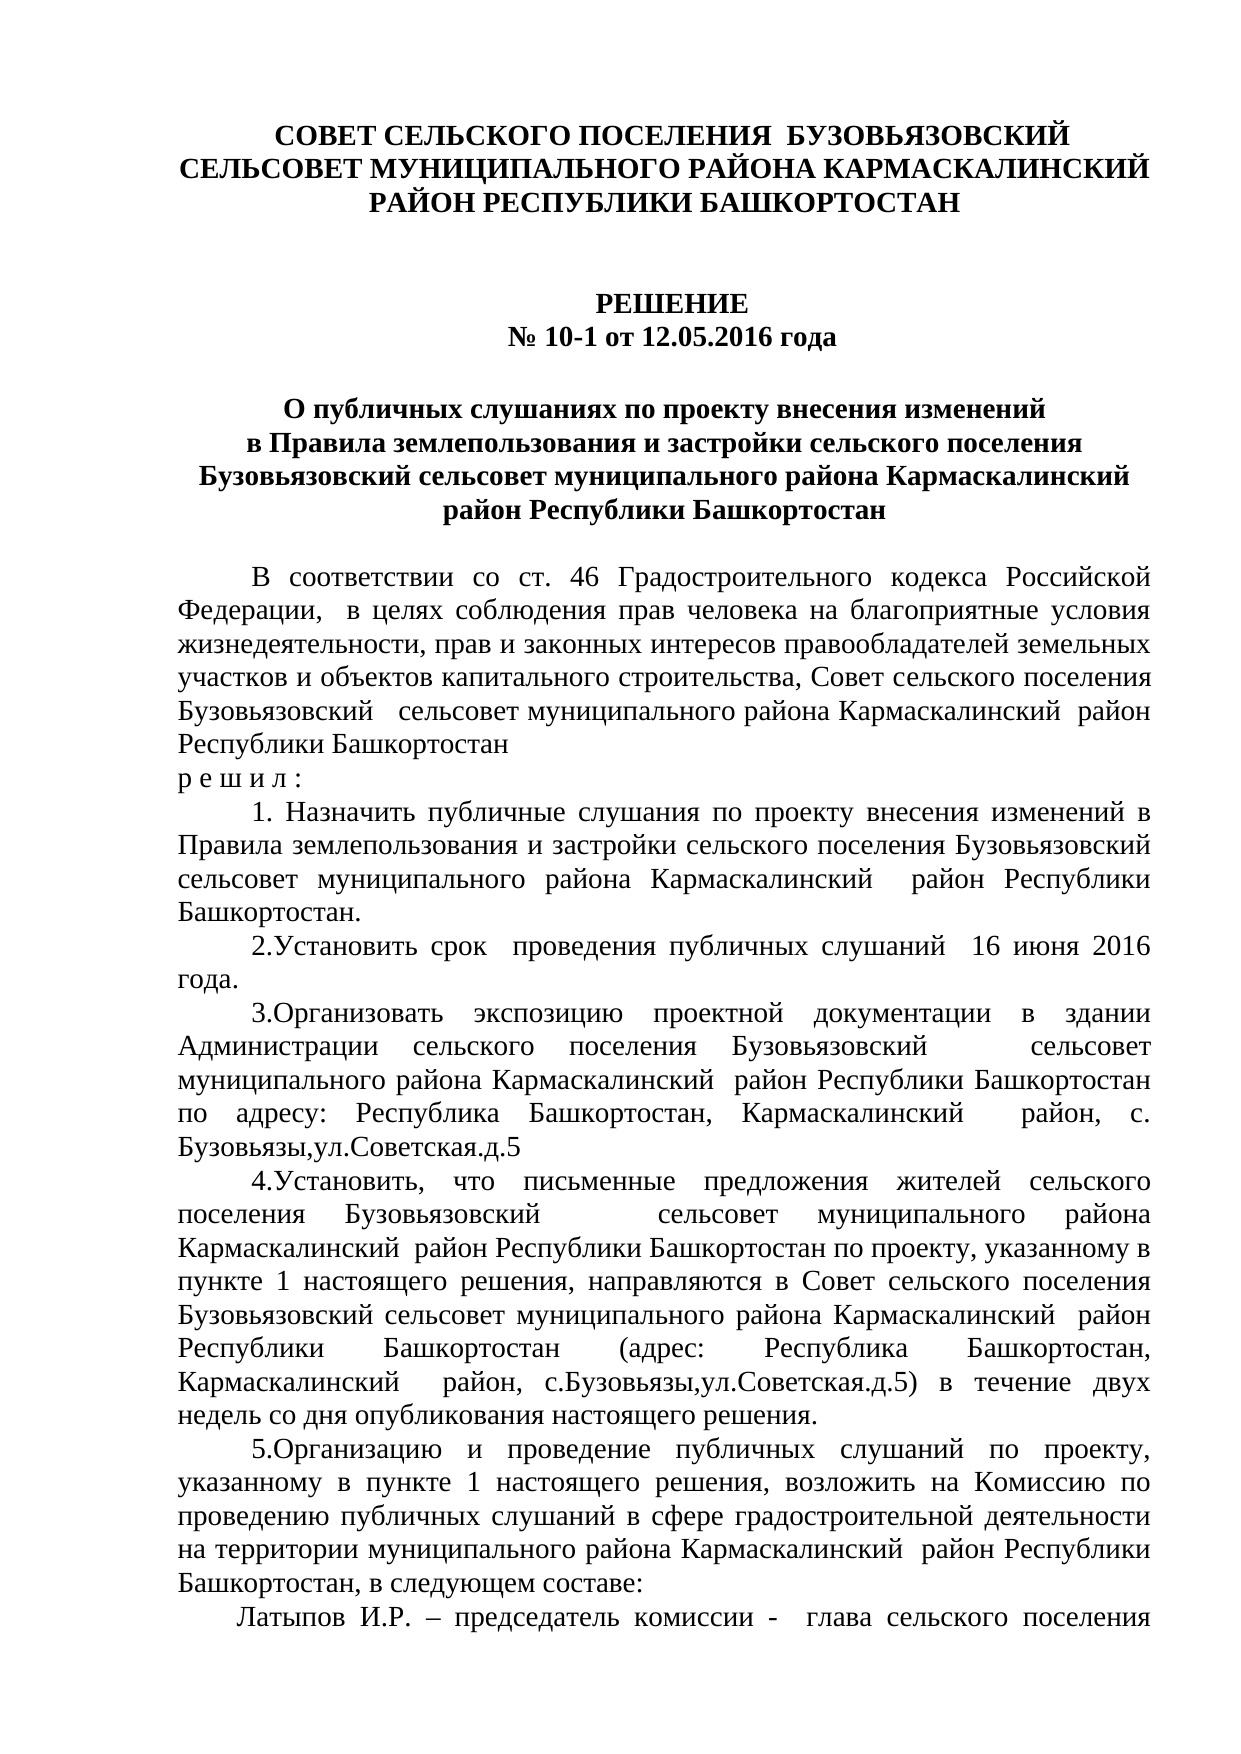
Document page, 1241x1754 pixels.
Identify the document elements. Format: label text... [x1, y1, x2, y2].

text 5.Организацию и проведение публичных слушаний по проекту, указанному в пункте 1 настоящего решения, возложить на Комиссию по проведению публичных слушаний в сфере градостроительной деятельности на территории муниципального района Кармаскалинский район Республики Башкортостан, в следующем составе: [177, 1431, 1152, 1599]
text 4.Установить, что письменные предложения жителей сельского поселения Бузовьязовский сельсовет муниципального района Кармаскалинский район Республики Башкортостан по проекту, указанному в пункте 1 настоящего решения, направляются в Совет сельского поселения Бузовьязовский сельсовет муниципального района Кармаскалинский район Республики Башкортостан (адрес: Республика Башкортостан, Кармаскалинский район, с.Бузовьязы,ул.Советская.д.5) в течение двух недель со дня опубликования настоящего решения. [177, 1163, 1152, 1431]
text 1. Назначить публичные слушания по проекту внесения изменений в Правила землепользования и застройки сельского поселения Бузовьязовский сельсовет муниципального района Кармаскалинский район Республики Башкортостан. [177, 794, 1152, 928]
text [177, 1599, 1152, 1632]
text в Правила землепользования и застройки сельского поселения Бузовьязовский сельсовет муниципального района Кармаскалинский район Республики Башкортостан [177, 425, 1152, 525]
text СОВЕТ СЕЛЬСКОГО ПОСЕЛЕНИЯ БУЗОВЬЯЗОВСКИЙ СЕЛЬСОВЕТ МУНИЦИПАЛЬНОГО РАЙОНА КАРМАСКАЛИНСКИЙ РАЙОН РЕСПУБЛИКИ БАШКОРТОСТАН [177, 118, 1152, 219]
text В соответствии со ст. 46 Градостроительного кодекса Российской Федерации, в целях соблюдения прав человека на благоприятные условия жизнедеятельности, прав и законных интересов правообладателей земельных участков и объектов капитального строительства, Совет сельского поселения Бузовьязовский сельсовет муниципального района Кармаскалинский район Республики Башкортостан [177, 559, 1152, 760]
text 3.Организовать экспозицию проектной документации в здании Администрации сельского поселения Бузовьязовский сельсовет муниципального района Кармаскалинский район Республики Башкортостан по адресу: Республика Башкортостан, Кармаскалинский район, с. Бузовьязы,ул.Советская.д.5 [177, 995, 1152, 1163]
text РЕШЕНИЕ [177, 286, 1152, 319]
text 2.Установить срок проведения публичных слушаний 16 июня 2016 года. [177, 928, 1152, 995]
text р е ш и л : [177, 760, 1152, 794]
text О публичных слушаниях по проекту внесения изменений [177, 391, 1152, 425]
text № 10-1 от 12.05.2016 года [177, 319, 1152, 353]
